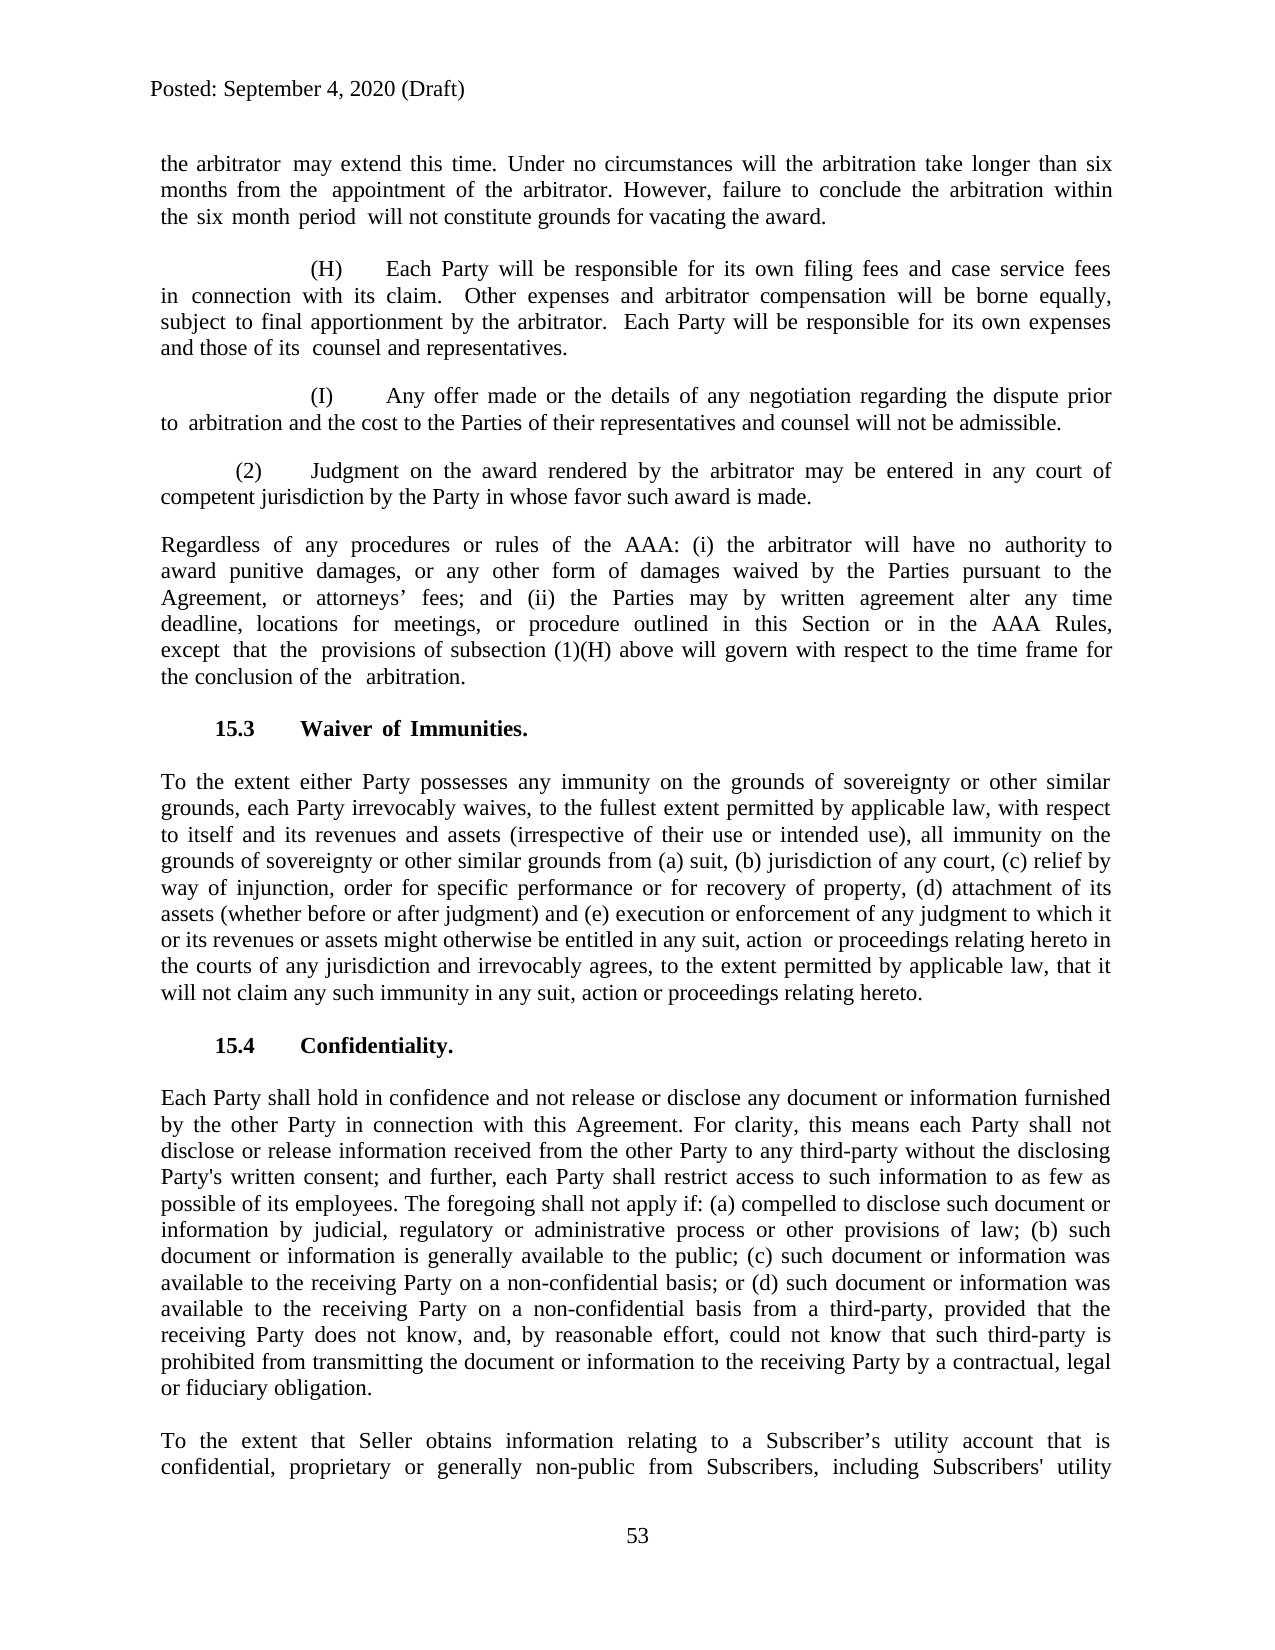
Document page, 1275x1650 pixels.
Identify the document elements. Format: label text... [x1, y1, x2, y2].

list Each Party will be responsible for its own filing fees and case service fees in connection with its claim. Other expenses and arbitrator compensation will be borne equally, subject to final apportionment by the arbitrator. Each Party will be responsible for its own expenses and those of its counsel and representatives. [160, 255, 1112, 361]
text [161, 1427, 1113, 1480]
list Judgment on the award rendered by the arbitrator may be entered in any court of competent jurisdiction by the Party in whose favor such award is made. [160, 457, 1112, 509]
text To the extent either Party possesses any immunity on the grounds of sovereignty or other similar grounds, each Party irrevocably waives, to the fullest extent permitted by applicable law, with respect to itself and its revenues and assets (irrespective of their use or intended use), all immunity on the grounds of sovereignty or other similar grounds from (a) suit, (b) jurisdiction of any court, (c) relief by way of injunction, order for specific performance or for recovery of property, (d) attachment of its assets (whether before or after judgment) and (e) execution or enforcement of any judgment to which it or its revenues or assets might otherwise be entitled in any suit, action or proceedings relating hereto in the courts of any jurisdiction and irrevocably agrees, to the extent permitted by applicable law, that it will not claim any such immunity in any suit, action or proceedings relating hereto. [161, 768, 1113, 1005]
subtitle Waiver of Immunities. [161, 715, 1125, 742]
list Any offer made or the details of any negotiation regarding the dispute prior to arbitration and the cost to the Parties of their representatives and counsel will not be admissible. [160, 382, 1112, 435]
text Each Party shall hold in confidence and not release or disclose any document or information furnished by the other Party in connection with this Agreement. For clarity, this means each Party shall not disclose or release information received from the other Party to any third-party without the disclosing Party's written consent; and further, each Party shall restrict access to such information to as few as possible of its employees. The foregoing shall not apply if: (a) compelled to disclose such document or information by judicial, regulatory or administrative process or other provisions of law; (b) such document or information is generally available to the public; (c) such document or information was available to the receiving Party on a non-confidential basis; or (d) such document or information was available to the receiving Party on a non-confidential basis from a third-party, provided that the receiving Party does not know, and, by reasonable effort, could not know that such third-party is prohibited from transmitting the document or information to the receiving Party by a contractual, legal or fiduciary obligation. [161, 1084, 1113, 1401]
subtitle Confidentiality. [161, 1032, 1125, 1058]
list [160, 150, 1113, 229]
text Regardless of any procedures or rules of the AAA: (i) the arbitrator will have no authority to award punitive damages, or any other form of damages waived by the Parties pursuant to the Agreement, or attorneys’ fees; and (ii) the Parties may by written agreement alter any time deadline, locations for meetings, or procedure outlined in this Section or in the AAA Rules, except that the provisions of subsection (1)(H) above will govern with respect to the time frame for the conclusion of the arbitration. [161, 531, 1113, 689]
